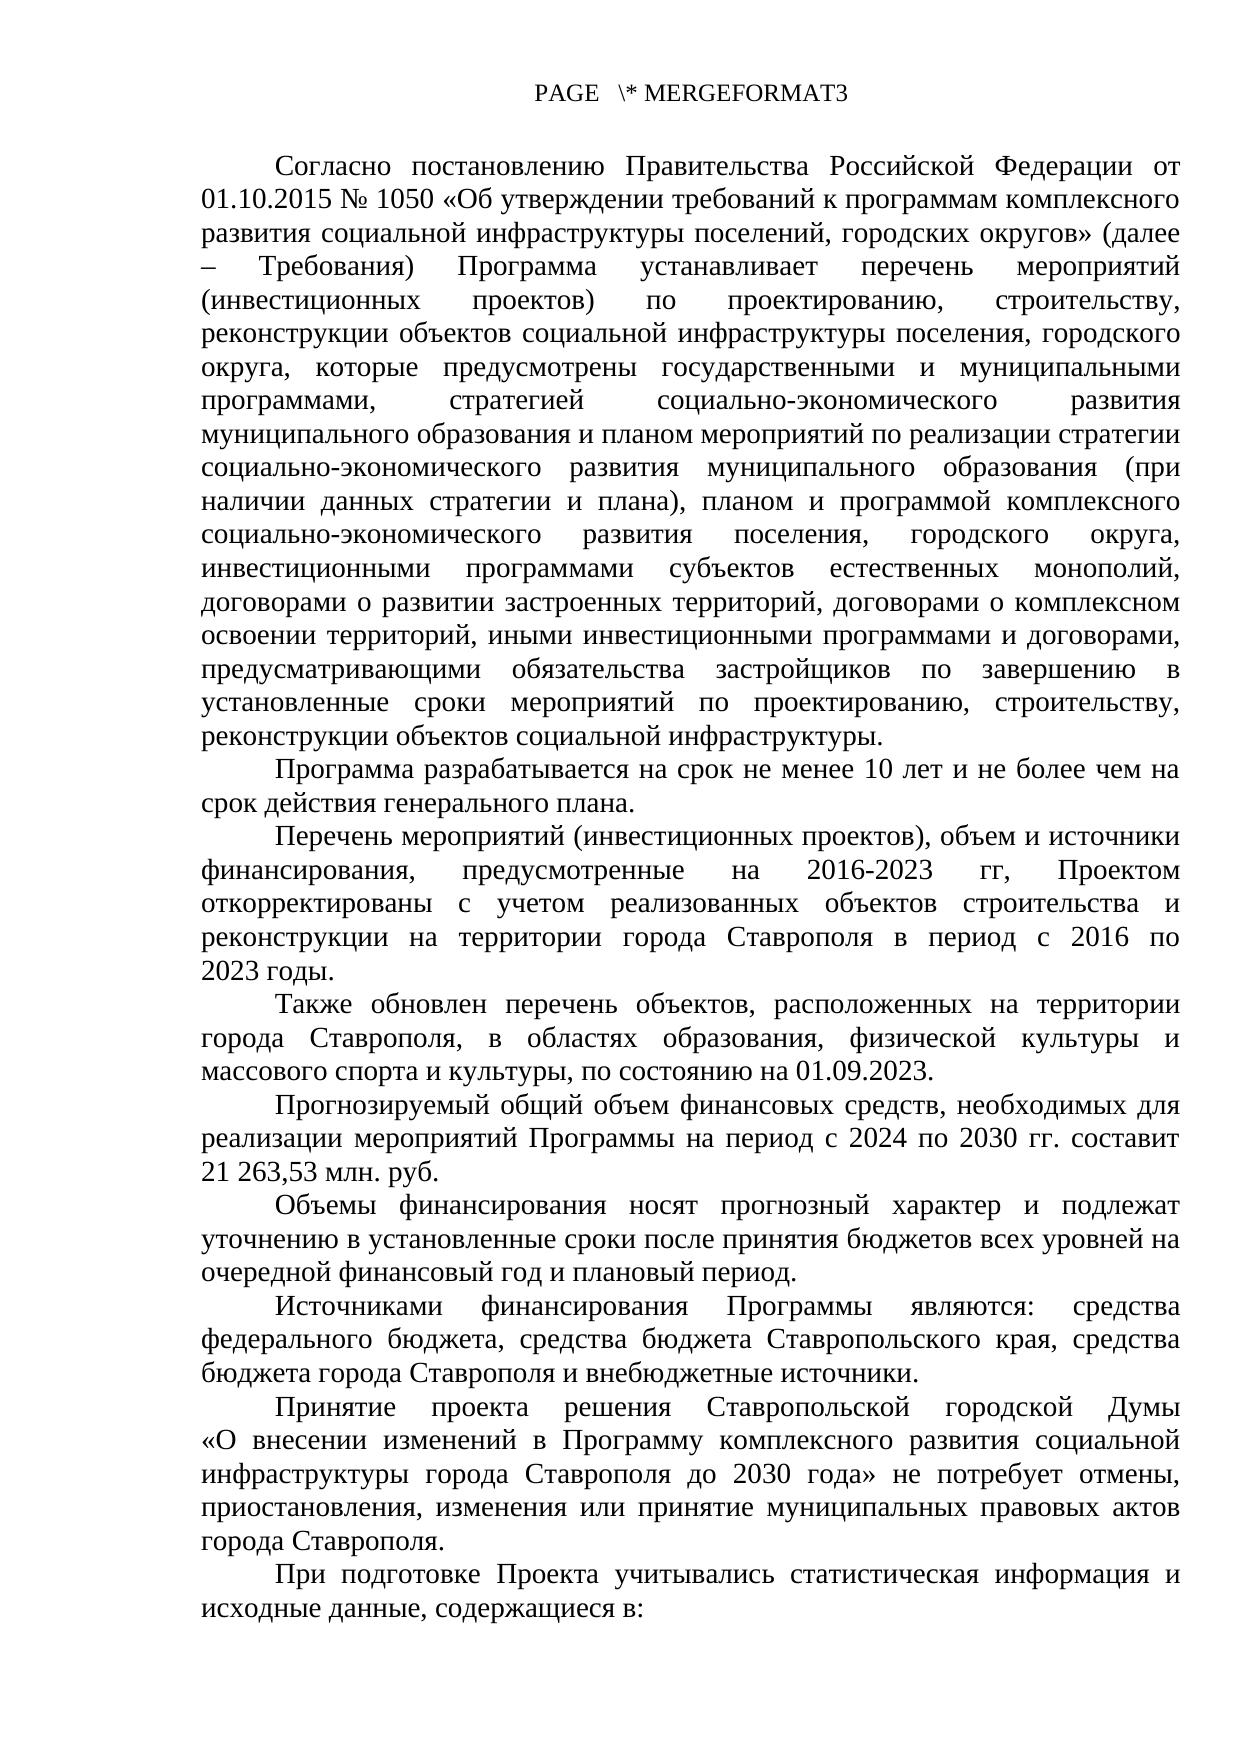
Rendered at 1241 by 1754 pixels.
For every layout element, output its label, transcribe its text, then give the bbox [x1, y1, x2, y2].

text Объемы финансирования носят прогнозный характер и подлежат уточнению в установленные сроки после принятия бюджетов всех уровней на очередной финансовый год и плановый период. [201, 1187, 1181, 1288]
text Источниками финансирования Программы являются: средства федерального бюджета, средства бюджета Ставропольского края, средства бюджета города Ставрополя и внебюджетные источники. [201, 1288, 1181, 1389]
text При подготовке Проекта учитывались статистическая информация и исходные данные, содержащиеся в: [201, 1556, 1181, 1623]
text Согласно постановлению Правительства Российской Федерации от 01.10.2015 № 1050 «Об утверждении требований к программам комплексного развития социальной инфраструктуры поселений, городских округов» (далее – Требования) Программа устанавливает перечень мероприятий (инвестиционных проектов) по проектированию, строительству, реконструкции объектов социальной инфраструктуры поселения, городского округа, которые предусмотрены государственными и муниципальными программами, стратегией социально-экономического развития муниципального образования и планом мероприятий по реализации стратегии социально-экономического развития муниципального образования (при наличии данных стратегии и плана), планом и программой комплексного социально-экономического развития поселения, городского округа, инвестиционными программами субъектов естественных монополий, договорами о развитии застроенных территорий, договорами о комплексном освоении территорий, иными инвестиционными программами и договорами, предусматривающими обязательства застройщиков по завершению в установленные сроки мероприятий по проектированию, строительству, реконструкции объектов социальной инфраструктуры. [201, 148, 1181, 751]
text Перечень мероприятий (инвестиционных проектов), объем и источники финансирования, предусмотренные на 2016-2023 гг, Проектом откорректированы с учетом реализованных объектов строительства и реконструкции на территории города Ставрополя в период с 2016 по 2023 годы. [201, 818, 1181, 986]
text Прогнозируемый общий объем финансовых средств, необходимых для реализации мероприятий Программы на период с 2024 по 2030 гг. составит 21 263,53 млн. руб. [201, 1087, 1181, 1187]
text Также обновлен перечень объектов, расположенных на территории города Ставрополя, в областях образования, физической культуры и массового спорта и культуры, по состоянию на 01.09.2023. [201, 986, 1181, 1087]
text Программа разрабатывается на срок не менее 10 лет и не более чем на срок действия генерального плана. [201, 751, 1181, 818]
text Принятие проекта решения Ставропольской городской Думы «О внесении изменений в Программу комплексного развития социальной инфраструктуры города Ставрополя до 2030 года» не потребует отмены, приостановления, изменения или принятие муниципальных правовых актов города Ставрополя. [201, 1389, 1181, 1556]
